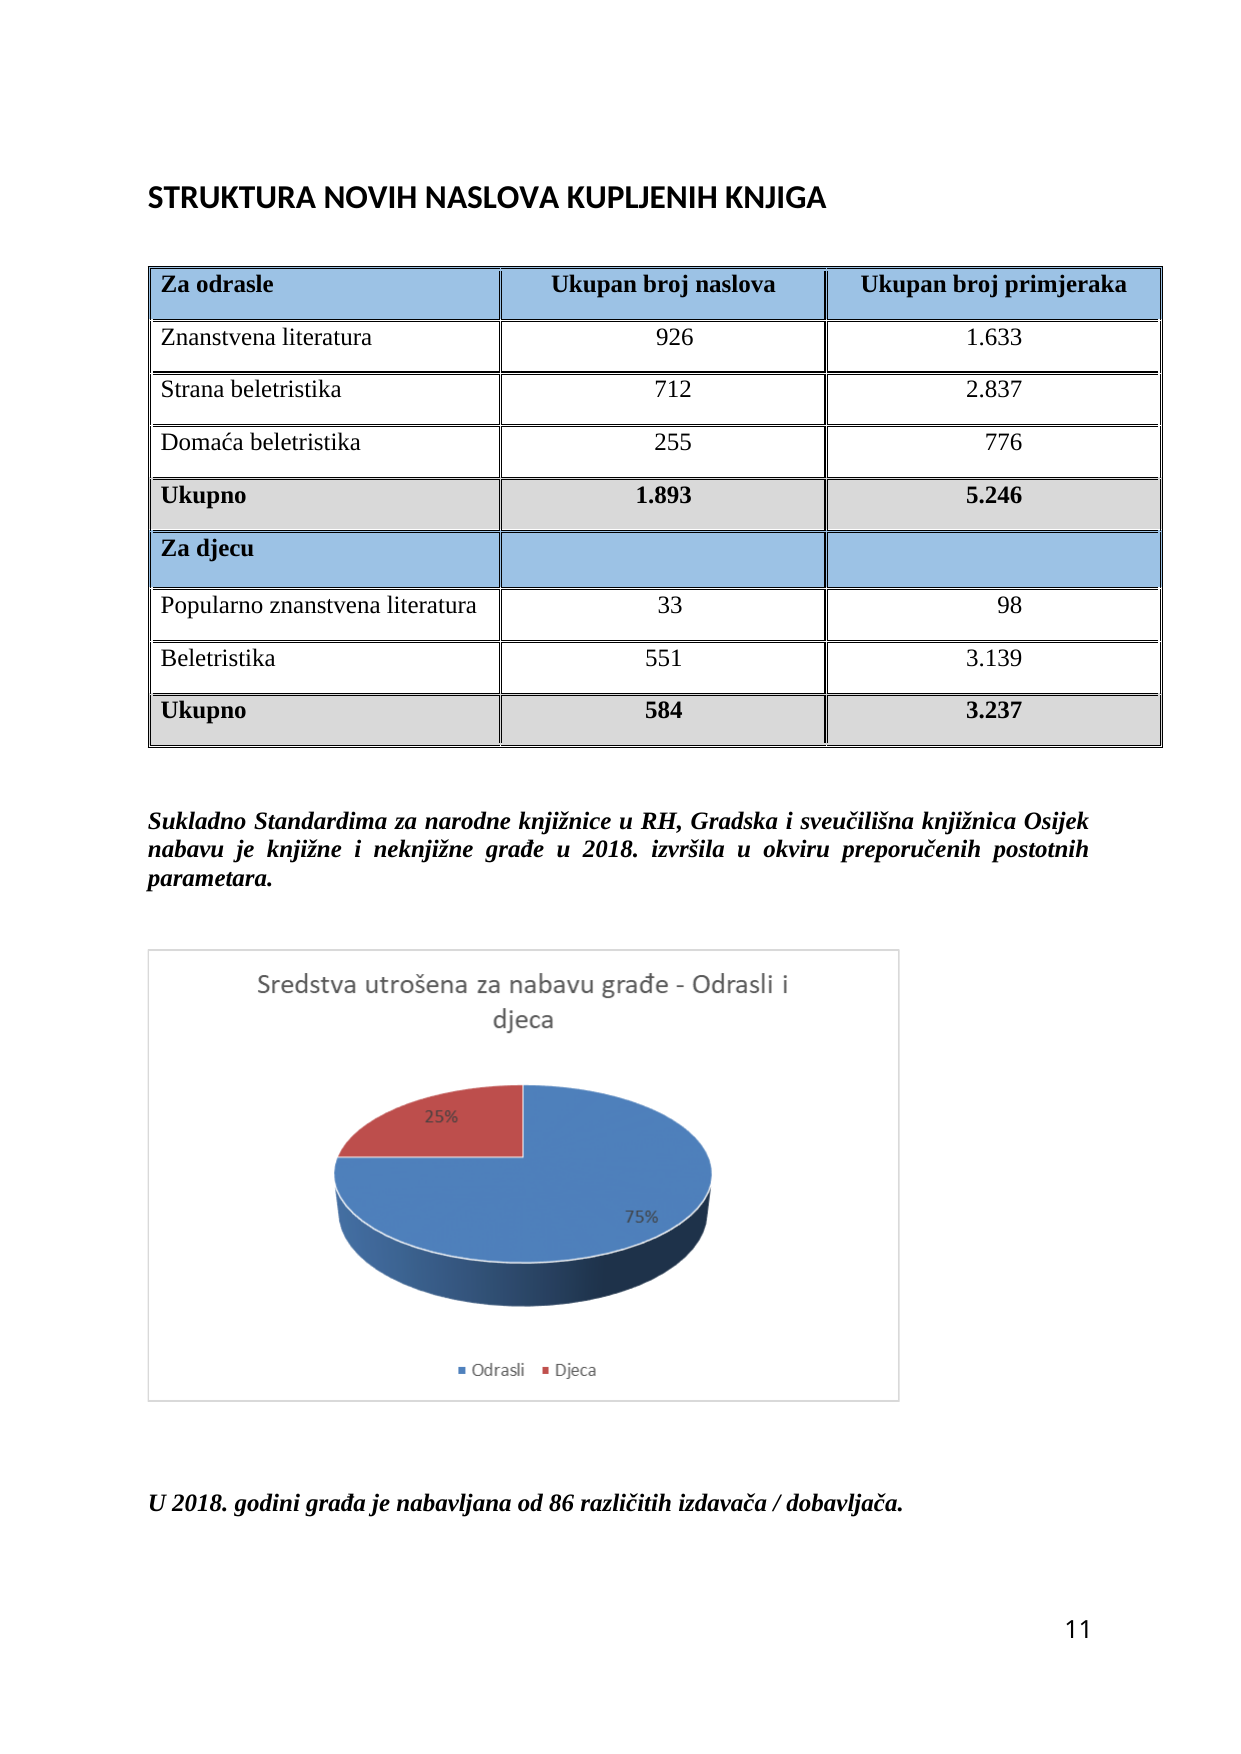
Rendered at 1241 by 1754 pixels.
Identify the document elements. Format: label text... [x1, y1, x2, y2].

table_cell 33 [502, 590, 824, 640]
table_cell 926 [502, 322, 824, 371]
table_cell 255 [502, 427, 824, 477]
table_cell Strana beletristika [151, 371, 499, 424]
table_cell 3.139 [828, 640, 1160, 692]
text Sukladno Standardima za narodne knjižnice u RH, Gradska i sveučilišna knjižnica Osijek nabavu je knjižne i neknjižne građe u 2018. izvršila u okviru preporučenih postotnih parametara. [148, 806, 1093, 892]
table_cell 776 [826, 424, 1162, 477]
table_cell 2.837 [828, 371, 1160, 424]
table_cell 584 [501, 696, 826, 745]
picture [147, 949, 900, 1402]
table_cell [502, 533, 824, 587]
table_cell Beletristika [151, 640, 499, 692]
table_cell Ukupno [151, 477, 499, 529]
table_header Za odrasle [149, 267, 501, 319]
table_cell Popularno znanstvena literatura [149, 587, 501, 640]
table_cell 5.246 [828, 477, 1160, 529]
text U 2018. godini građa je nabavljana od 86 različitih izdavača / dobavljača. [148, 1488, 1093, 1517]
table_cell 1.633 [828, 319, 1160, 371]
table_header Ukupan broj primjeraka [826, 269, 1160, 319]
table_cell Znanstvena literatura [151, 319, 499, 371]
table_cell Domaća beletristika [149, 424, 501, 477]
table_cell [828, 530, 1160, 587]
subtitle STRUKTURA NOVIH NASLOVA KUPLJENIH KNJIGA [148, 176, 1093, 217]
table_cell 1.893 [502, 480, 824, 529]
table_cell 712 [502, 375, 824, 424]
table_cell 551 [502, 643, 824, 692]
table_cell Ukupno [151, 693, 501, 745]
table_cell 98 [826, 587, 1162, 640]
table_cell 3.237 [826, 693, 1160, 745]
table_header Ukupan broj naslova [501, 269, 826, 319]
table_cell Za djecu [151, 530, 499, 587]
